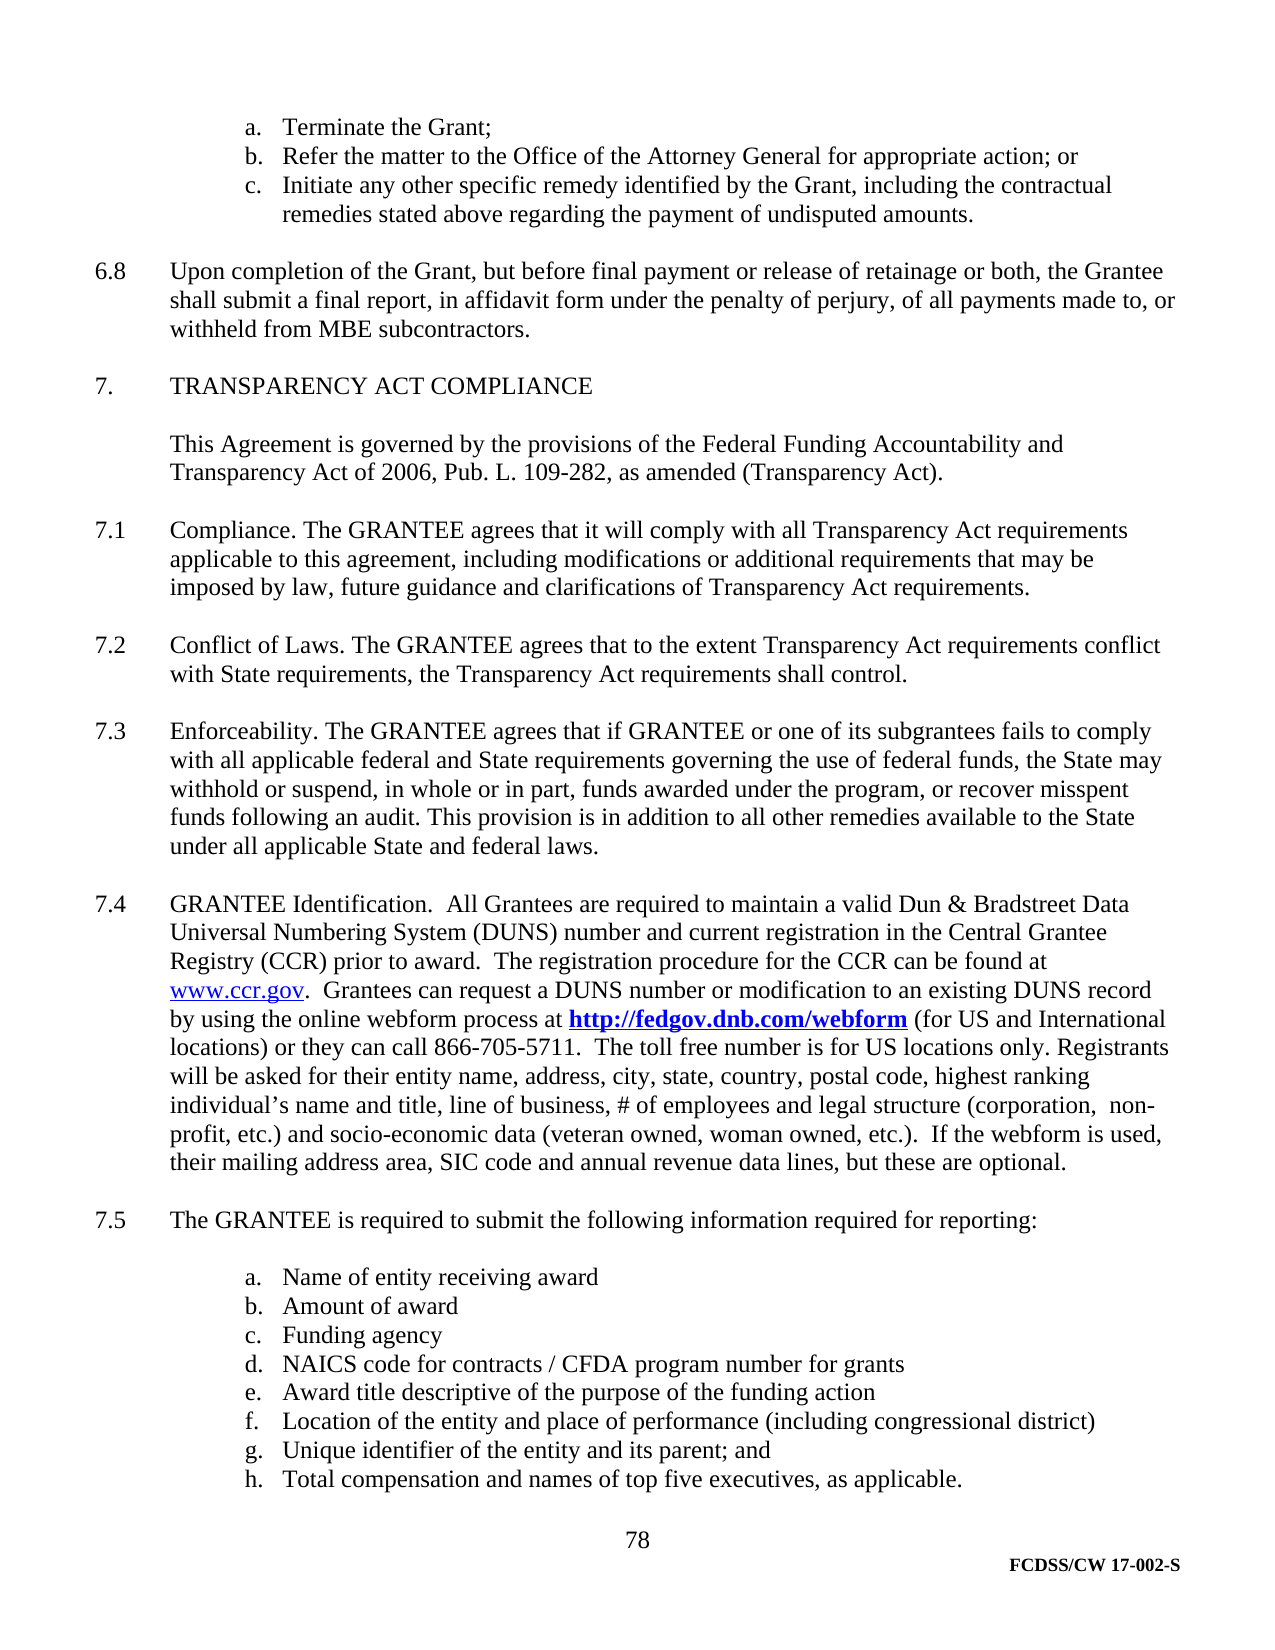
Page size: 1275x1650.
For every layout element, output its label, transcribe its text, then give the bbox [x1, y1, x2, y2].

text 7.1 Compliance. The GRANTEE agrees that it will comply with all Transparency Act requirements applicable to this agreement, including modifications or additional requirements that may be imposed by law, future guidance and clarifications of Transparency Act requirements. [94, 515, 1181, 601]
list Total compensation and names of top five executives, as applicable. [244, 1464, 1181, 1492]
list Refer the matter to the Office of the Attorney General for appropriate action; or [244, 141, 1181, 170]
text 7.3 Enforceability. The GRANTEE agrees that if GRANTEE or one of its subgrantees fails to comply with all applicable federal and State requirements governing the use of federal funds, the State may withhold or suspend, in whole or in part, funds awarded under the program, or recover misspent funds following an audit. This provision is in addition to all other remedies available to the State under all applicable State and federal laws. [94, 716, 1181, 860]
list NAICS code for contracts / CFDA program number for grants [244, 1349, 1181, 1377]
text This Agreement is governed by the provisions of the Federal Funding Accountability and Transparency Act of 2006, Pub. L. 109-282, as amended (Transparency Act). [169, 429, 1181, 486]
list Amount of award [244, 1291, 1181, 1320]
list Location of the entity and place of performance (including congressional district) [244, 1406, 1181, 1435]
text 6.8 Upon completion of the Grant, but before final payment or release of retainage or both, the Grantee shall submit a final report, in affidavit form under the penalty of perjury, of all payments made to, or withheld from MBE subcontractors. [94, 256, 1181, 342]
text 7. TRANSPARENCY ACT COMPLIANCE [94, 371, 1181, 400]
list Unique identifier of the entity and its parent; and [244, 1435, 1181, 1464]
list Name of entity receiving award [244, 1262, 1181, 1291]
text 7.4 GRANTEE Identification. All Grantees are required to maintain a valid Dun & Bradstreet Data Universal Numbering System (DUNS) number and current registration in the Central Grantee Registry (CCR) prior to award. The registration procedure for the CCR can be found at www.ccr.gov. Grantees can request a DUNS number or modification to an existing DUNS record by using the online webform process at http://fedgov.dnb.com/webform (for US and International locations) or they can call 866-705-5711. The toll free number is for US locations only. Registrants will be asked for their entity name, address, city, state, country, postal code, highest ranking individual’s name and title, line of business, # of employees and legal structure (corporation, non-profit, etc.) and socio-economic data (veteran owned, woman owned, etc.). If the webform is used, their mailing address area, SIC code and annual revenue data lines, but these are optional. [94, 889, 1181, 1176]
text 7.2 Conflict of Laws. The GRANTEE agrees that to the extent Transparency Act requirements conflict with State requirements, the Transparency Act requirements shall control. [94, 630, 1181, 687]
list Funding agency [244, 1320, 1181, 1349]
list Award title descriptive of the purpose of the funding action [244, 1377, 1181, 1406]
list Initiate any other specific remedy identified by the Grant, including the contractual remedies stated above regarding the payment of undisputed amounts. [244, 170, 1181, 227]
list Terminate the Grant; [244, 112, 1181, 141]
list The GRANTEE is required to submit the following information required for reporting: [94, 1205, 1181, 1234]
